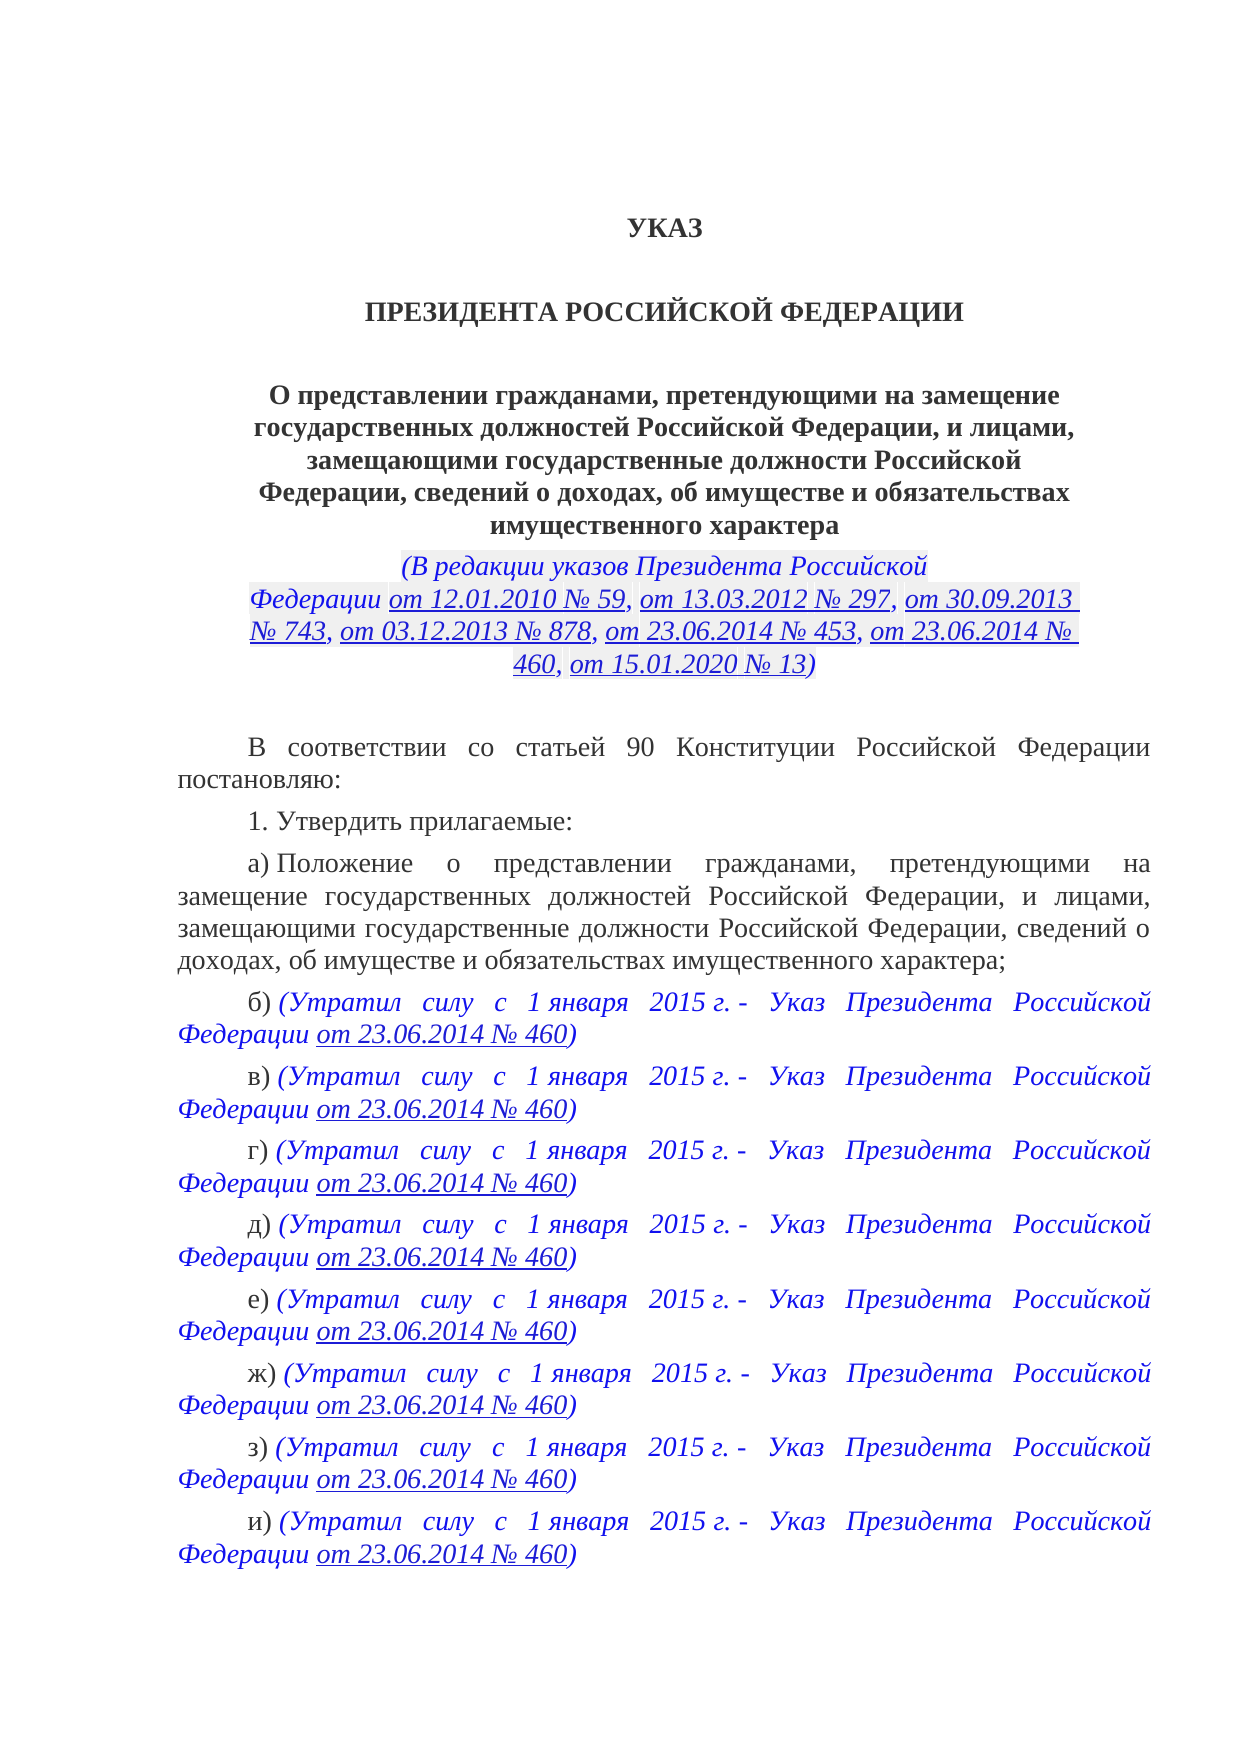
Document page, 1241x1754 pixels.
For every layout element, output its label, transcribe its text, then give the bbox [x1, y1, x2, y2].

text а) Положение о представлении гражданами, претендующими на замещение государственных должностей Российской Федерации, и лицами, замещающими государственные должности Российской Федерации, сведений о доходах, об имуществе и обязательствах имущественного характера; [177, 846, 1152, 976]
text (В редакции указов Президента Российской Федерации от 12.01.2010 № 59, от 13.03.2012 № 297, от 30.09.2013 № 743, от 03.12.2013 № 878, от 23.06.2014 № 453, от 23.06.2014 № 460, от 15.01.2020 № 13) [247, 549, 1081, 679]
text О представлении гражданами, претендующими на замещение государственных должностей Российской Федерации, и лицами, замещающими государственные должности Российской Федерации, сведений о доходах, об имуществе и обязательствах имущественного характера [247, 378, 1081, 540]
text б) (Утратил силу с 1 января 2015 г. - Указ Президента Российской Федерации от 23.06.2014 № 460) [177, 985, 1152, 1050]
text е) (Утратил силу с 1 января 2015 г. - Указ Президента Российской Федерации от 23.06.2014 № 460) [177, 1282, 1152, 1347]
text и) (Утратил силу с 1 января 2015 г. - Указ Президента Российской Федерации от 23.06.2014 № 460) [177, 1504, 1152, 1569]
text 1. Утвердить прилагаемые: [177, 804, 1152, 837]
text з) (Утратил силу с 1 января 2015 г. - Указ Президента Российской Федерации от 23.06.2014 № 460) [177, 1430, 1152, 1495]
text д) (Утратил силу с 1 января 2015 г. - Указ Президента Российской Федерации от 23.06.2014 № 460) [177, 1208, 1152, 1272]
text в) (Утратил силу с 1 января 2015 г. - Указ Президента Российской Федерации от 23.06.2014 № 460) [177, 1059, 1152, 1124]
text ж) (Утратил силу с 1 января 2015 г. - Указ Президента Российской Федерации от 23.06.2014 № 460) [177, 1356, 1152, 1421]
text г) (Утратил силу с 1 января 2015 г. - Указ Президента Российской Федерации от 23.06.2014 № 460) [177, 1133, 1152, 1198]
text УКАЗ [247, 211, 1081, 243]
text ПРЕЗИДЕНТА РОССИЙСКОЙ ФЕДЕРАЦИИ [247, 294, 1081, 327]
text В соответствии со статьей 90 Конституции Российской Федерации постановляю: [177, 730, 1152, 795]
